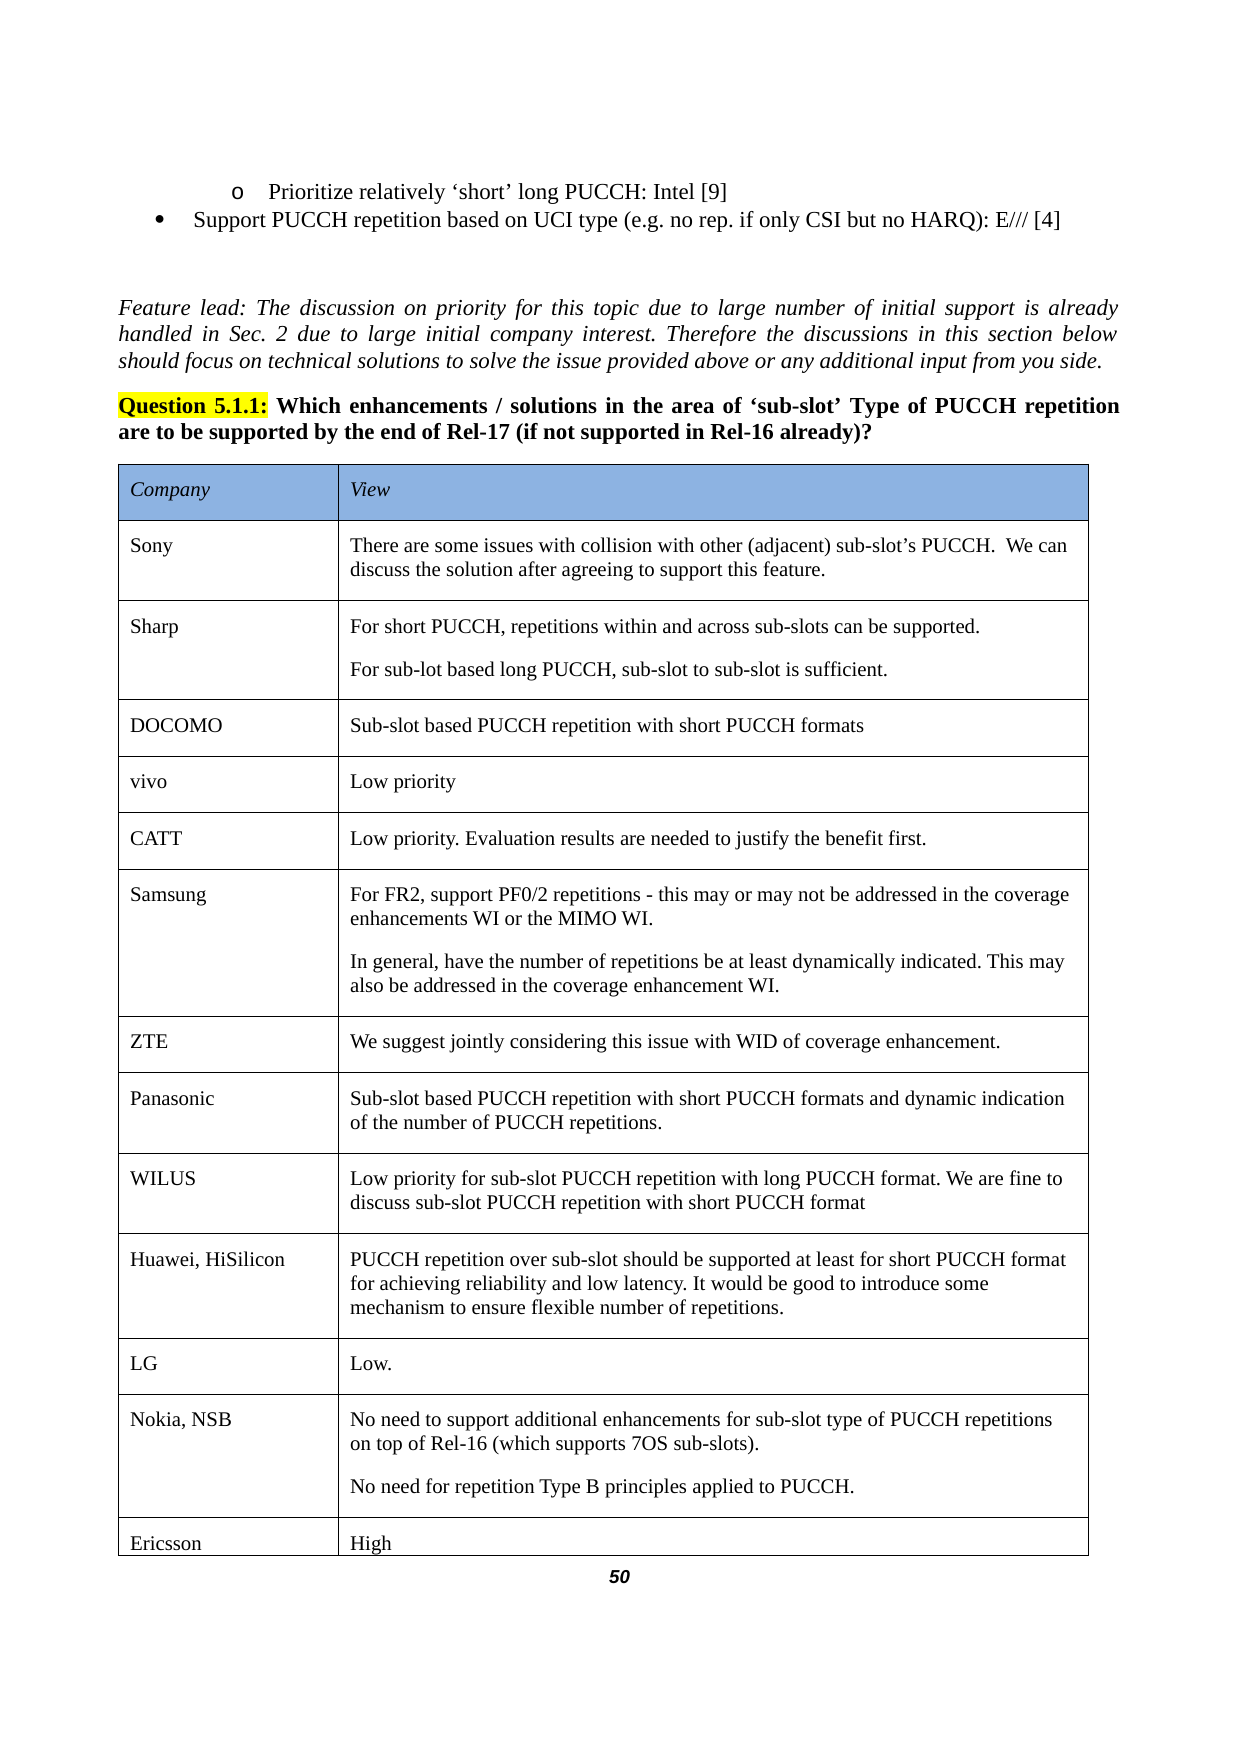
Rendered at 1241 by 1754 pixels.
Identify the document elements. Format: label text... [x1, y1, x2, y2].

table_cell Ericsson [119, 1518, 338, 1554]
table_cell Samsung [119, 870, 338, 1016]
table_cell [339, 1518, 1088, 1554]
table_cell Huawei, HiSilicon [119, 1234, 338, 1337]
table_cell DOCOMO [119, 700, 338, 756]
table_cell Sharp [119, 601, 338, 699]
text Feature lead: The discussion on priority for this topic due to large number of initial support is already handled in Sec. 2 due to large initial company interest. Therefore the discussions in this section below should focus on technical solutions to solve the issue provided above or any additional input from you side. [118, 294, 1122, 373]
table_cell LG [119, 1339, 338, 1394]
list Prioritize relatively ‘short’ long PUCCH: Intel [9] [231, 178, 1122, 206]
table_cell WILUS [119, 1154, 338, 1233]
table_cell Low priority [339, 757, 1088, 812]
table_cell Sub-slot based PUCCH repetition with short PUCCH formats [339, 700, 1088, 756]
list Support PUCCH repetition based on UCI type (e.g. no rep. if only CSI but no HARQ): E/// [4] [156, 206, 1122, 233]
table_cell PUCCH repetition over sub-slot should be supported at least for short PUCCH format for achieving reliability and low latency. It would be good to introduce some mechanism to ensure flexible number of repetitions. [339, 1234, 1088, 1337]
table_cell vivo [119, 757, 338, 812]
table_cell For FR2, support PF0/2 repetitions - this may or may not be addressed in the coverage enhancements WI or the MIMO WI. In general, have the number of repetitions be at least dynamically indicated. This may also be addressed in the coverage enhancement WI. [339, 870, 1088, 1016]
table_cell ZTE [119, 1017, 338, 1072]
table_cell Low. [339, 1339, 1088, 1394]
table_cell Low priority for sub-slot PUCCH repetition with long PUCCH format. We are fine to discuss sub-slot PUCCH repetition with short PUCCH format [339, 1154, 1088, 1233]
table_cell Sub-slot based PUCCH repetition with short PUCCH formats and dynamic indication of the number of PUCCH repetitions. [339, 1073, 1088, 1152]
table_cell Nokia, NSB [119, 1395, 338, 1517]
table_cell There are some issues with collision with other (adjacent) sub-slot’s PUCCH. We can discuss the solution after agreeing to support this feature. [339, 521, 1088, 600]
table_cell Sony [119, 521, 338, 600]
table_cell Panasonic [119, 1073, 338, 1152]
table_cell No need to support additional enhancements for sub-slot type of PUCCH repetitions on top of Rel-16 (which supports 7OS sub-slots). No need for repetition Type B principles applied to PUCCH. [339, 1395, 1088, 1517]
table_header View [339, 465, 1088, 520]
text Question 5.1.1: Which enhancements / solutions in the area of ‘sub-slot’ Type of PUCCH repetition are to be supported by the end of Rel-17 (if not supported in Rel-16 already)? [118, 392, 1122, 445]
table_cell CATT [119, 813, 338, 868]
table_header Company [119, 465, 338, 520]
table_cell We suggest jointly considering this issue with WID of coverage enhancement. [339, 1017, 1088, 1072]
table_cell Low priority. Evaluation results are needed to justify the benefit first. [339, 813, 1088, 868]
table_cell For short PUCCH, repetitions within and across sub-slots can be supported. For sub-lot based long PUCCH, sub-slot to sub-slot is sufficient. [339, 601, 1088, 699]
